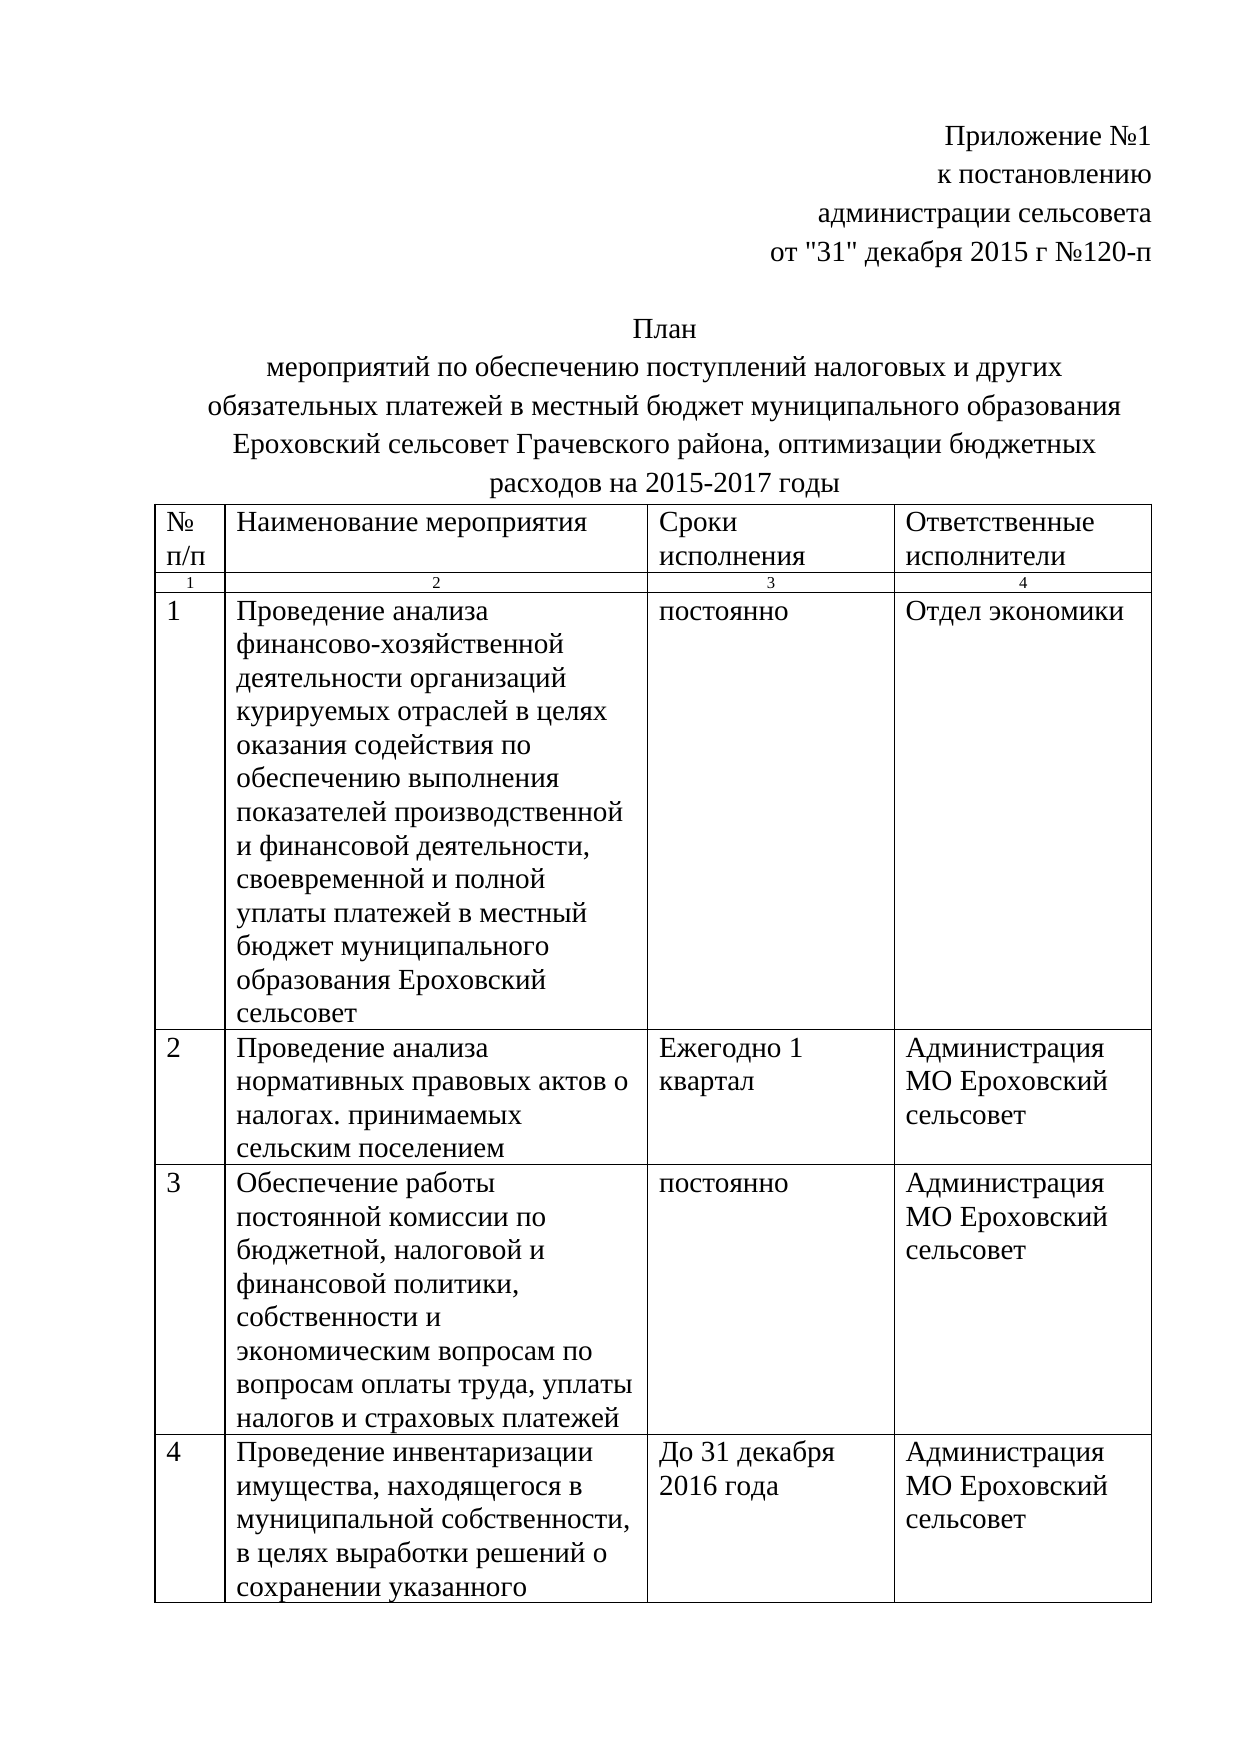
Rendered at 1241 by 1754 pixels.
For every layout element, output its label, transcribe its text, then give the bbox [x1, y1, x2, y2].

table_cell 2 [226, 573, 647, 592]
table_cell 2 [156, 1030, 224, 1164]
table_header Сроки исполнения [648, 505, 894, 572]
text План [177, 311, 1152, 344]
table_cell 3 [156, 1165, 224, 1433]
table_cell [226, 1435, 647, 1602]
table_cell 4 [895, 573, 1151, 592]
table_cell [895, 1435, 1151, 1602]
table_cell Администрация МО Ероховский сельсовет [895, 1165, 1151, 1433]
table_header Ответственные исполнители [895, 505, 1151, 572]
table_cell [648, 1435, 894, 1602]
table_cell Проведение анализа финансово-хозяйственной деятельности организаций курируемых отраслей в целях оказания содействия по обеспечению выполнения показателей производственной и финансовой деятельности, своевременной и полной уплаты платежей в местный бюджет муниципального образования Ероховский сельсовет [226, 593, 647, 1029]
table_header № п/п [156, 505, 224, 572]
text от "31" декабря №120-п [177, 234, 1152, 267]
table_cell постоянно [648, 593, 894, 1029]
text мероприятий по обеспечению поступлений налоговых и других обязательных платежей в местный бюджет муниципального образования Ероховский сельсовет Грачевского района, оптимизации бюджетных расходов на 2015-2017 годы [177, 349, 1152, 498]
table_cell Обеспечение работы постоянной комиссии по бюджетной, налоговой и финансовой политики, собственности и экономическим вопросам по вопросам оплаты труда, уплаты налогов и страховых платежей [226, 1165, 647, 1433]
text к постановлению [177, 157, 1152, 190]
table_cell Ежегодно 1 квартал [648, 1030, 894, 1164]
text администрации сельсовета [177, 195, 1152, 229]
table_cell Администрация МО Ероховский сельсовет [895, 1030, 1151, 1164]
table_cell 3 [648, 573, 894, 592]
table_header Наименование мероприятия [226, 505, 647, 572]
text Приложение №1 [177, 118, 1152, 152]
table_cell Отдел экономики [895, 593, 1151, 1029]
table_cell постоянно [648, 1165, 894, 1433]
table_cell 1 [156, 593, 224, 1029]
table_cell Проведение анализа нормативных правовых актов о налогах. принимаемых сельским поселением [226, 1030, 647, 1164]
table_cell 1 [156, 573, 224, 592]
table_cell 4 [156, 1435, 224, 1602]
